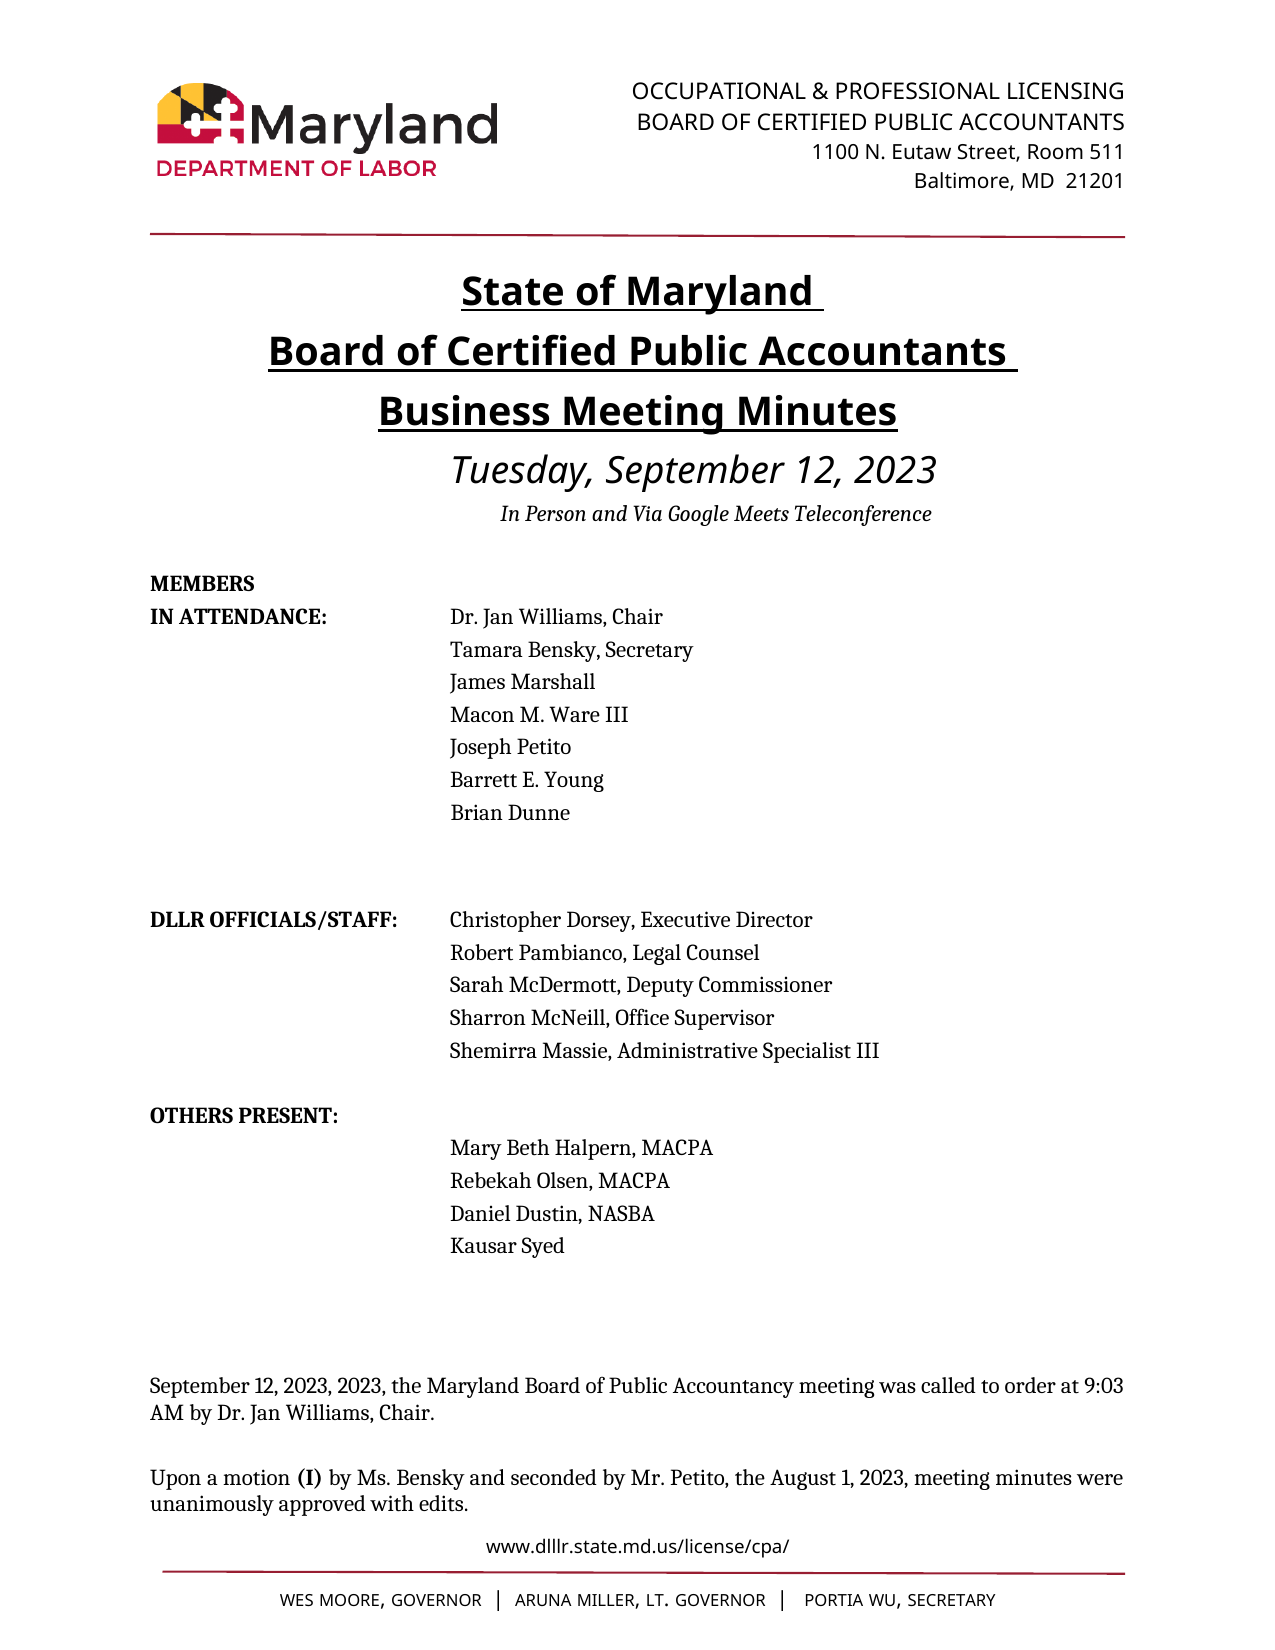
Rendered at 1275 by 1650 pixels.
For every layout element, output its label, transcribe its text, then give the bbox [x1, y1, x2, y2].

subtitle Tuesday, September 12, 2023 [375, 444, 1125, 495]
title State of Maryland [150, 263, 1125, 317]
text In Person and Via Google Meets Teleconference [450, 501, 1125, 527]
text OTHERS PRESENT: [150, 1103, 1125, 1129]
text Sarah McDermott, Deputy Commissioner [150, 972, 1125, 998]
text Sharron McNeill, Office Supervisor [375, 1005, 1125, 1031]
text Robert Pambianco, Legal Counsel [150, 939, 1125, 966]
text Kausar Syed [375, 1233, 1125, 1259]
text James Marshall [150, 669, 1125, 695]
text Shemirra Massie, Administrative Specialist III [375, 1037, 1125, 1064]
text IN ATTENDANCE: Dr. Jan Williams, Chair [150, 604, 1125, 630]
text Mary Beth Halpern, MACPA [450, 1135, 1125, 1162]
text Daniel Dustin, NASBA [375, 1200, 1125, 1227]
text DLLR OFFICIALS/STAFF: Christopher Dorsey, Executive Director [150, 907, 1125, 933]
title Business Meeting Minutes [150, 383, 1125, 437]
text September 12, 2023, 2023, the Maryland Board of Public Accountancy meeting was called to order at 9:03 AM by Dr. Jan Williams, Chair. [150, 1373, 1125, 1426]
title Board of Certified Public Accountants [150, 323, 1125, 377]
text Upon a motion (I) by Ms. Bensky and seconded by Mr. Petito, the August 1, 2023, meeting minutes were unanimously approved with edits. [150, 1465, 1125, 1517]
text Tamara Bensky, Secretary [375, 636, 1125, 663]
text Barrett E. Young [150, 767, 1125, 793]
picture [150, 76, 504, 183]
text Brian Dunne [345, 799, 1125, 826]
text MEMBERS [150, 571, 1125, 597]
text Rebekah Olsen, MACPA [150, 1168, 1125, 1194]
text Joseph Petito [150, 734, 1125, 761]
text Macon M. Ware III [150, 702, 1125, 728]
